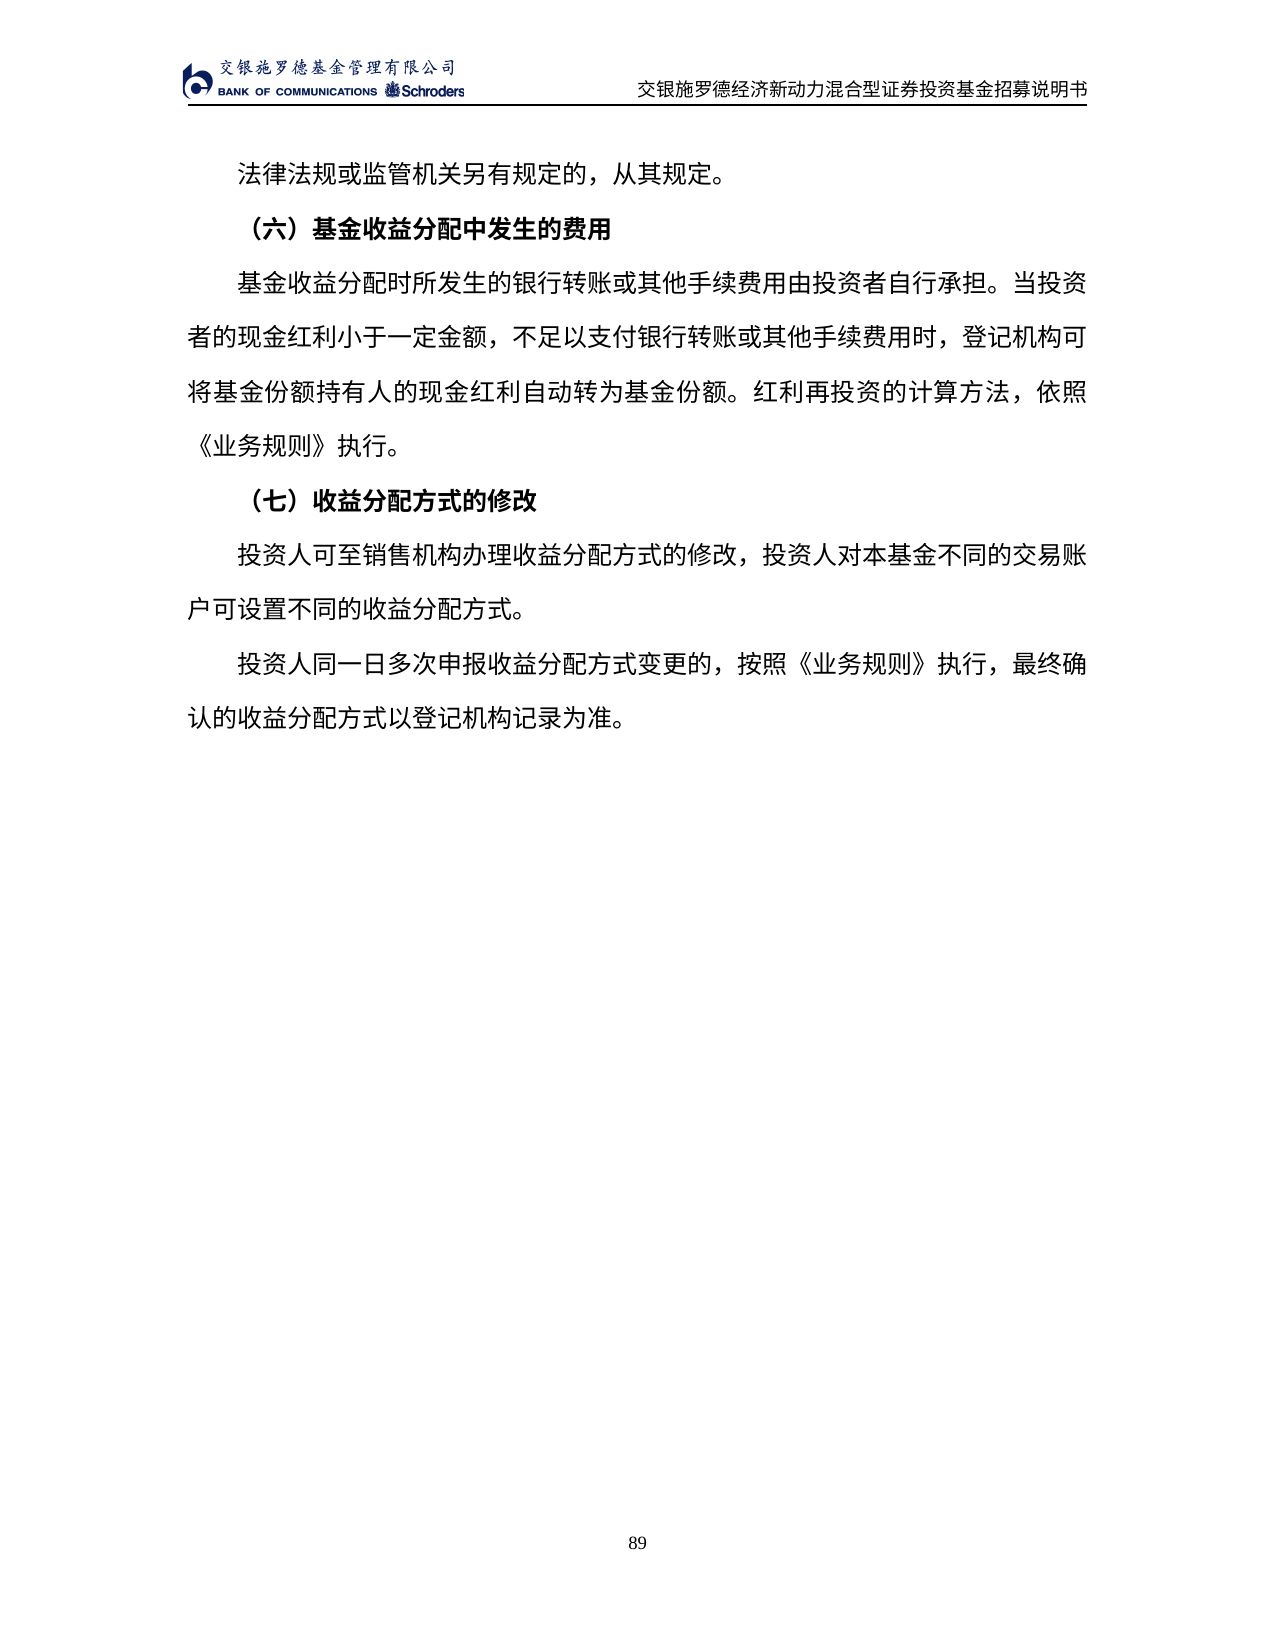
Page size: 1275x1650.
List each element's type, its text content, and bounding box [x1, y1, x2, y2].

text 投资人同一日多次申报收益分配方式变更的，按照《业务规则》执行，最终确认的收益分配方式以登记机构记录为准。 [187, 644, 1087, 735]
text 基金收益分配时所发生的银行转账或其他手续费用由投资者自行承担。当投资者的现金红利小于一定金额，不足以支付银行转账或其他手续费用时，登记机构可将基金份额持有人的现金红利自动转为基金份额。红利再投资的计算方法，依照《业务规则》执行。 [187, 263, 1087, 463]
text 法律法规或监管机关另有规定的，从其规定。 [187, 155, 1087, 191]
picture [182, 59, 464, 99]
text （六）基金收益分配中发生的费用 [187, 209, 1087, 245]
text （七）收益分配方式的修改 [187, 481, 1087, 517]
text 投资人可至销售机构办理收益分配方式的修改，投资人对本基金不同的交易账户可设置不同的收益分配方式。 [187, 535, 1087, 626]
